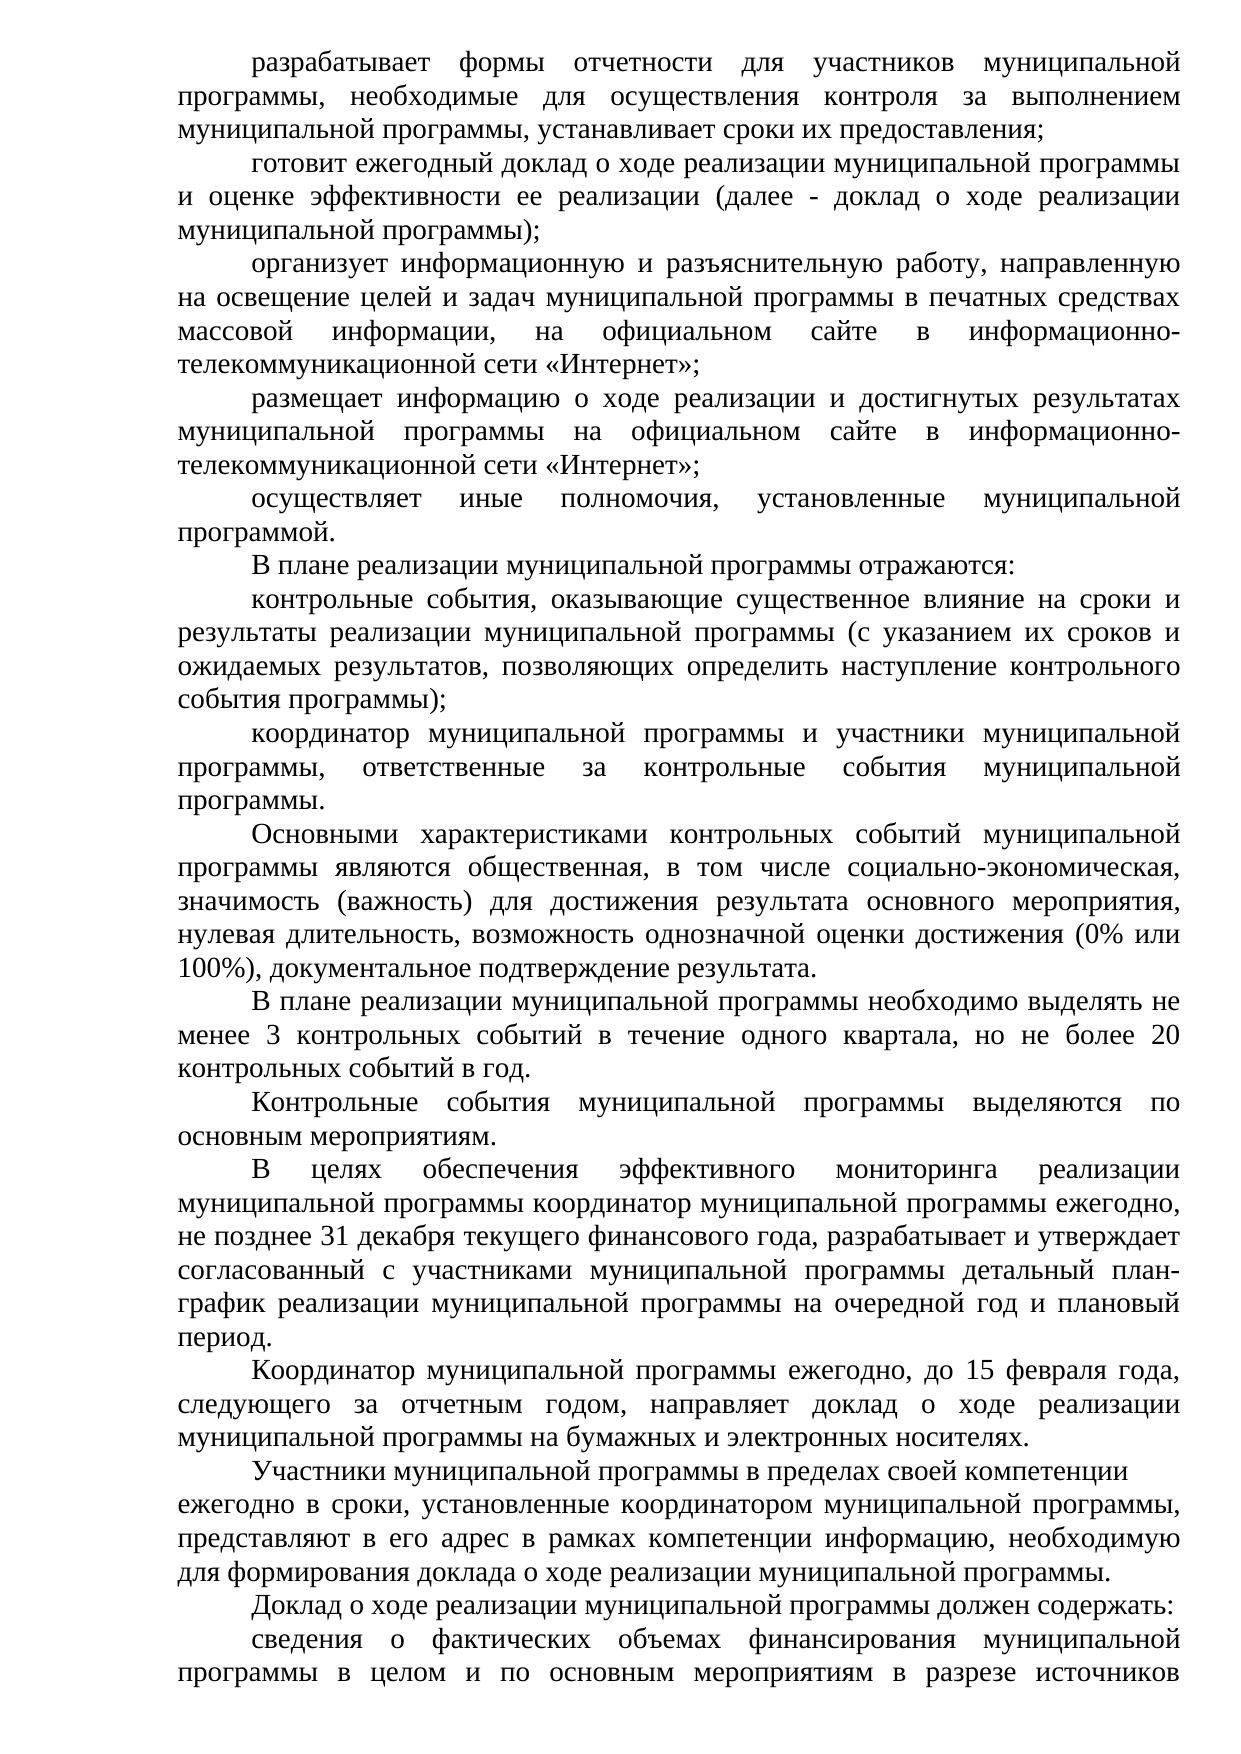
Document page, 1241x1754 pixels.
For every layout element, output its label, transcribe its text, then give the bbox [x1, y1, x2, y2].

text Участники муниципальной программы в пределах своей компетенции [177, 1453, 1181, 1487]
text Доклад о ходе реализации муниципальной программы должен содержать: [177, 1587, 1181, 1621]
text В плане реализации муниципальной программы необходимо выделять не менее 3 контрольных событий в течение одного квартала, но не более 20 контрольных событий в год. [177, 983, 1181, 1084]
text Координатор муниципальной программы ежегодно, до 15 февраля года, следующего за отчетным годом, направляет доклад о ходе реализации муниципальной программы на бумажных и электронных носителях. [177, 1352, 1181, 1453]
text размещает информацию о ходе реализации и достигнутых результатах муниципальной программы на официальном сайте в информационно-телекоммуникационной сети «Интернет»; [177, 380, 1181, 480]
text Основными характеристиками контрольных событий муниципальной программы являются общественная, в том числе социально-экономическая, значимость (важность) для достижения результата основного мероприятия, нулевая длительность, возможность однозначной оценки достижения (0% или 100%), документальное подтверждение результата. [177, 816, 1181, 983]
text контрольные события, оказывающие существенное влияние на сроки и результаты реализации муниципальной программы (с указанием их сроков и ожидаемых результатов, позволяющих определить наступление контрольного события программы); [177, 581, 1181, 715]
text организует информационную и разъяснительную работу, направленную на освещение целей и задач муниципальной программы в печатных средствах массовой информации, на официальном сайте в информационно-телекоммуникационной сети «Интернет»; [177, 246, 1181, 380]
text разрабатывает формы отчетности для участников муниципальной программы, необходимые для осуществления контроля за выполнением муниципальной программы, устанавливает сроки их предоставления; [177, 44, 1181, 145]
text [177, 1621, 1181, 1688]
text В плане реализации муниципальной программы отражаются: [177, 547, 1181, 581]
text координатор муниципальной программы и участники муниципальной программы, ответственные за контрольные события муниципальной программы. [177, 715, 1181, 816]
text В целях обеспечения эффективного мониторинга реализации муниципальной программы координатор муниципальной программы ежегодно, не позднее 31 декабря текущего финансового года, разрабатывает и утверждает согласованный с участниками муниципальной программы детальный план-график реализации муниципальной программы на очередной год и плановый период. [177, 1151, 1181, 1352]
text осуществляет иные полномочия, установленные муниципальной программой. [177, 480, 1181, 547]
text готовит ежегодный доклад о ходе реализации муниципальной программы и оценке эффективности ее реализации (далее - доклад о ходе реализации муниципальной программы); [177, 145, 1181, 246]
text ежегодно в сроки, установленные координатором муниципальной программы, представляют в его адрес в рамках компетенции информацию, необходимую для формирования доклада о ходе реализации муниципальной программы. [177, 1487, 1181, 1587]
text Контрольные события муниципальной программы выделяются по основным мероприятиям. [177, 1084, 1181, 1151]
